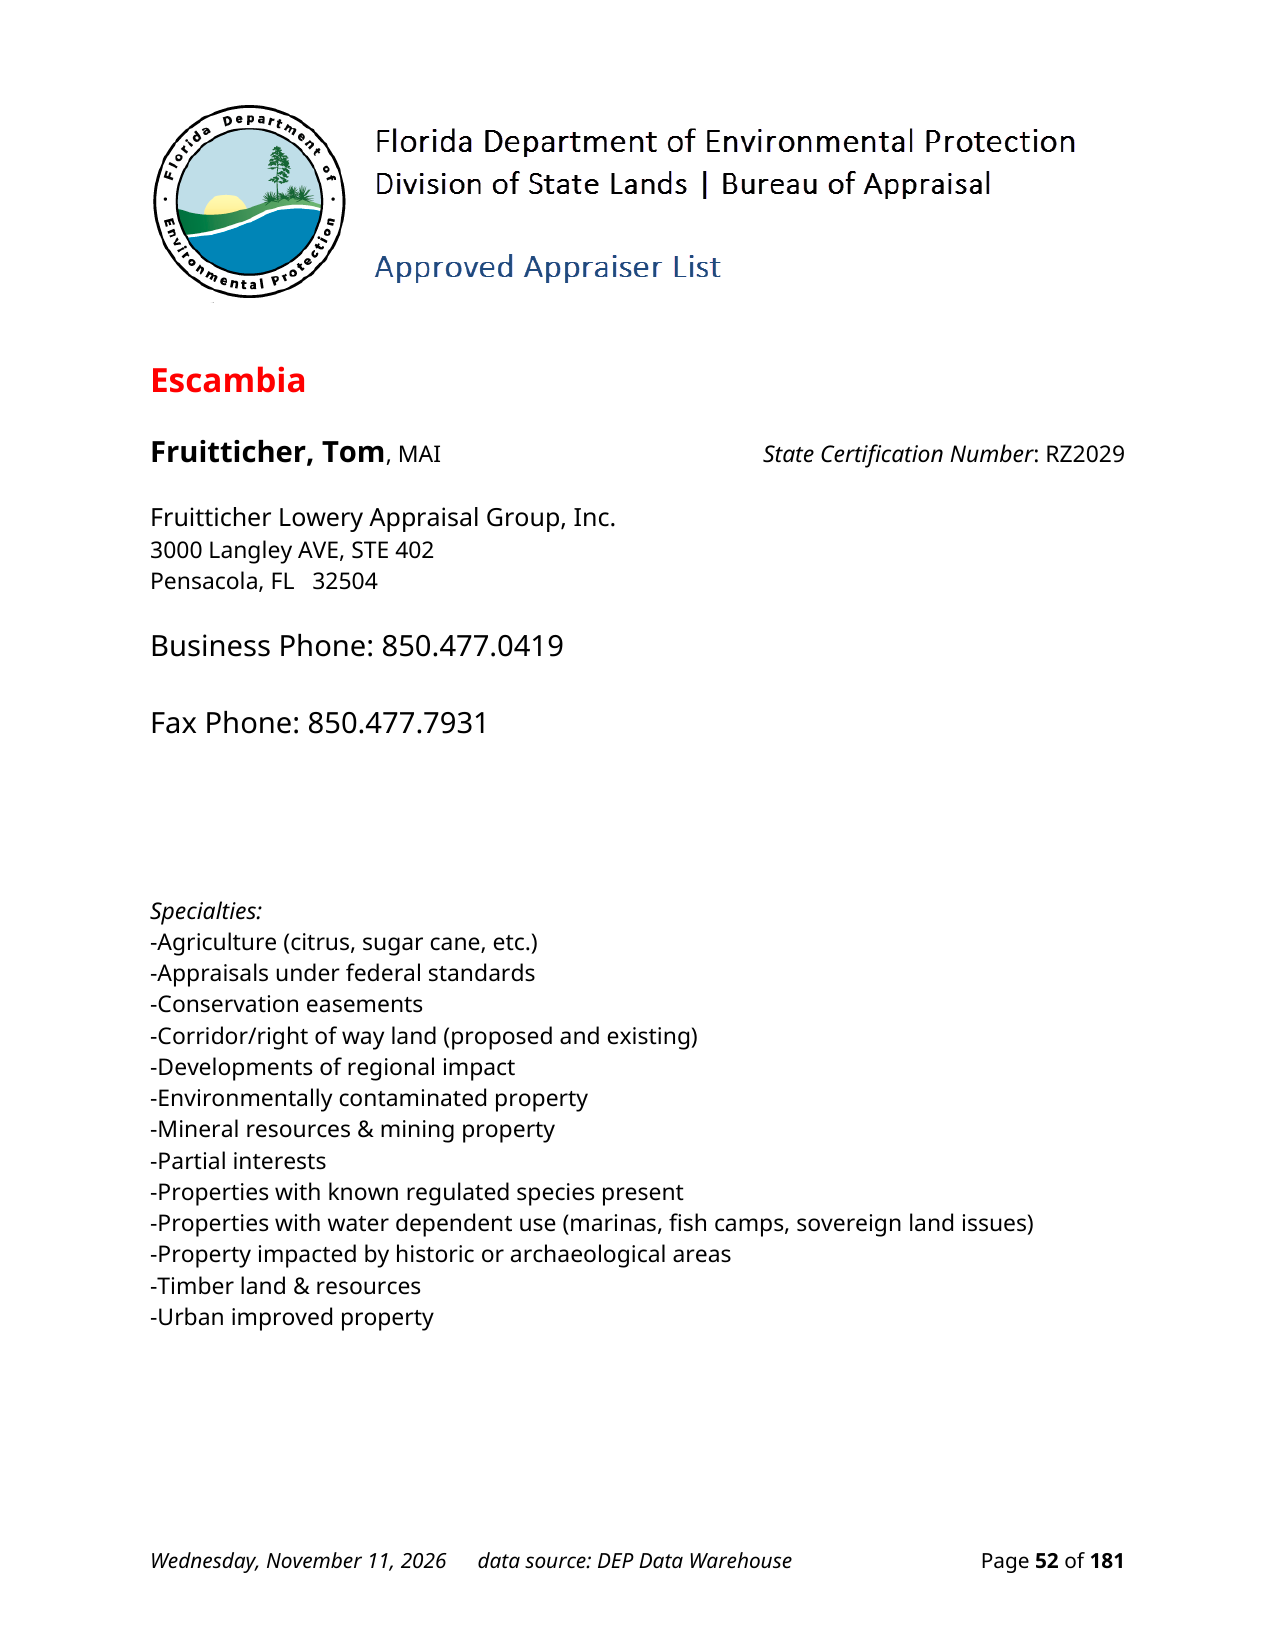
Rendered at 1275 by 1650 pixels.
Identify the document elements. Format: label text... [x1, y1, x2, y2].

text -Properties with known regulated species present [150, 1176, 1125, 1207]
text Fruitticher, Tom, MAI State Certification Number: RZ2029 [150, 431, 1125, 471]
text -Properties with water dependent use (marinas, fish camps, sovereign land issues) [150, 1207, 1125, 1238]
text -Timber land & resources [150, 1269, 1125, 1301]
text -Conservation easements [150, 988, 1125, 1019]
text Business Phone: 850.477.0419 [150, 626, 1125, 665]
text -Mineral resources & mining property [150, 1113, 1125, 1144]
text -Corridor/right of way land (proposed and existing) [150, 1019, 1125, 1051]
subtitle Escambia [150, 356, 1125, 402]
text Specialties: [150, 894, 1125, 926]
text -Property impacted by historic or archaeological areas [150, 1238, 1125, 1269]
text -Agriculture (citrus, sugar cane, etc.) [150, 926, 1125, 957]
text -Developments of regional impact [150, 1051, 1125, 1082]
text -Appraisals under federal standards [150, 957, 1125, 988]
text -Partial interests [150, 1144, 1125, 1176]
text 3000 Langley AVE, STE 402 [150, 534, 1125, 565]
text Fax Phone: 850.477.7931 [150, 703, 1125, 742]
text -Urban improved property [150, 1301, 1125, 1332]
picture [150, 102, 1125, 303]
text -Environmentally contaminated property [150, 1082, 1125, 1113]
text Pensacola, FL 32504 [150, 565, 1125, 596]
text Fruitticher Lowery Appraisal Group, Inc. [150, 500, 1125, 534]
